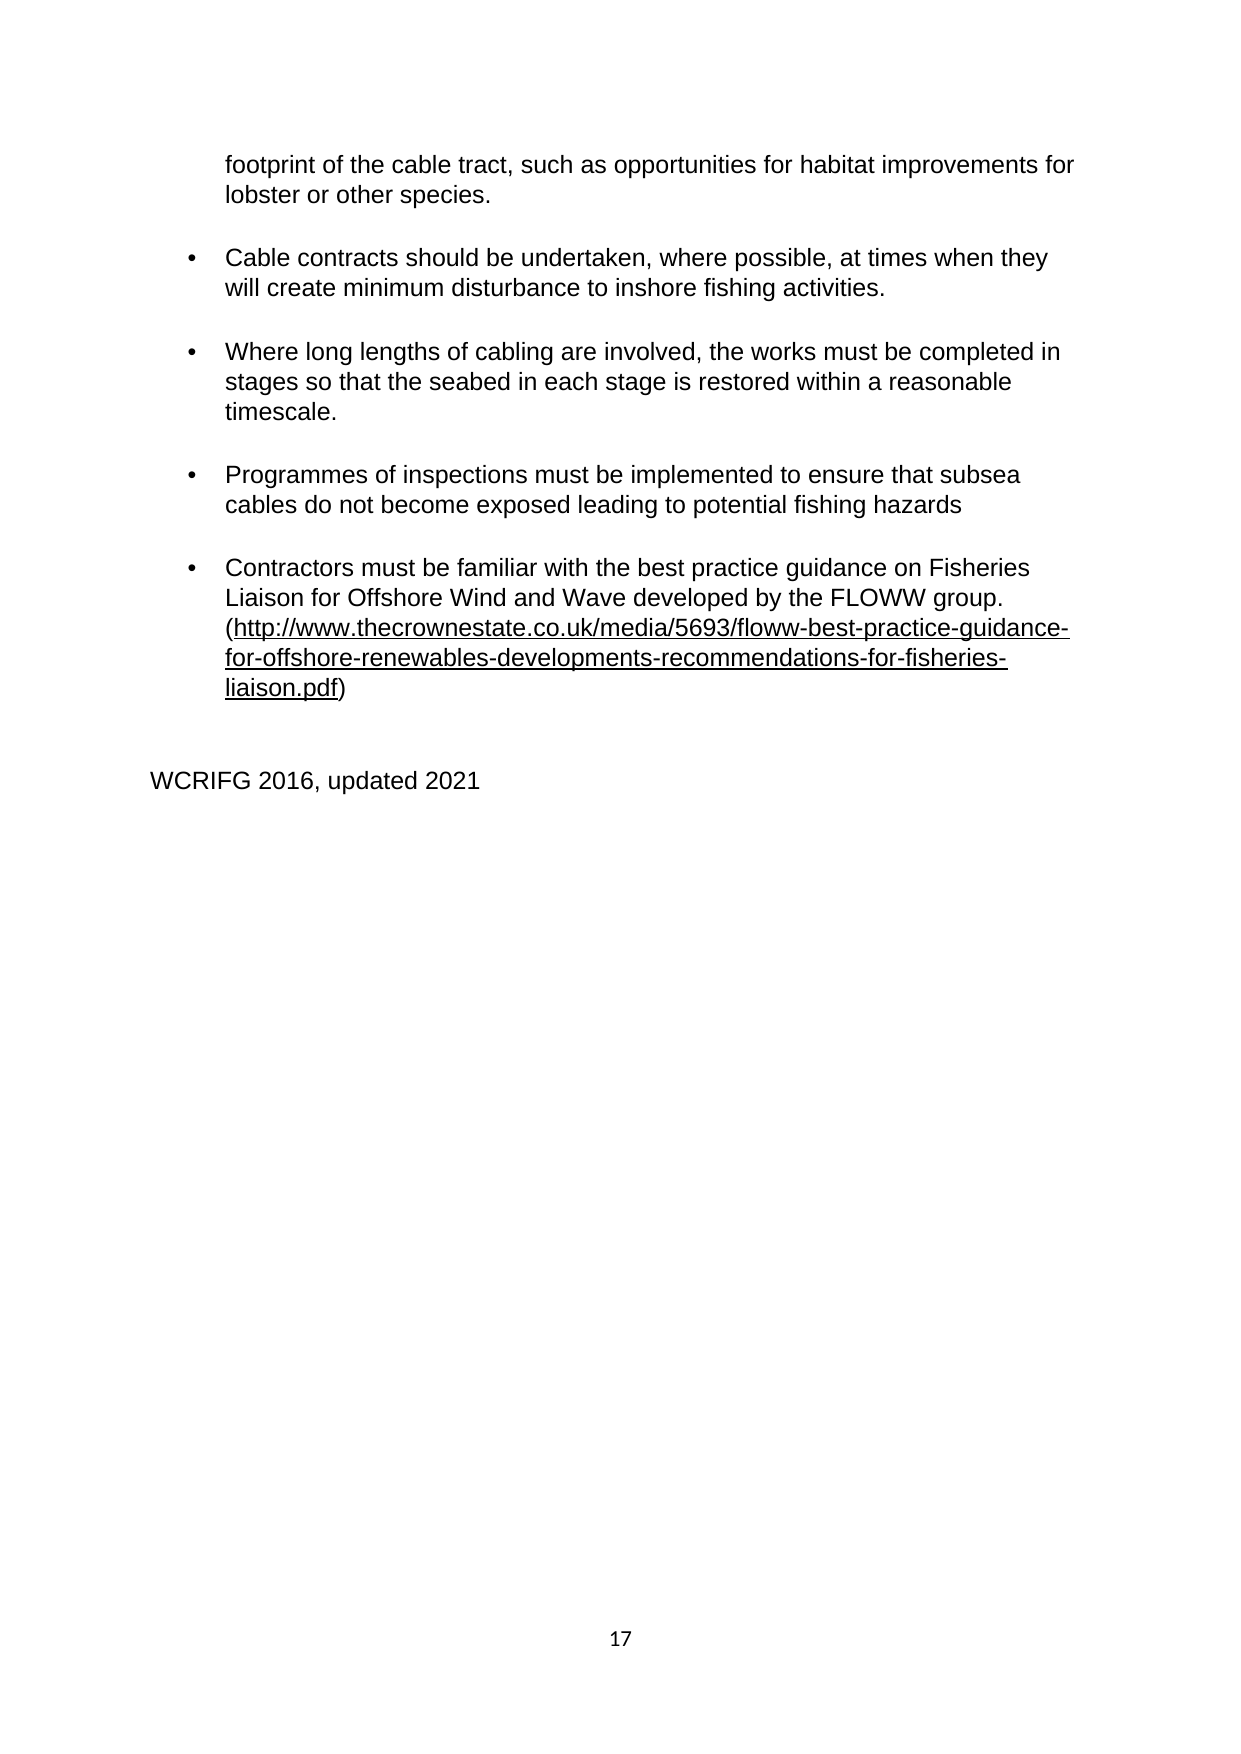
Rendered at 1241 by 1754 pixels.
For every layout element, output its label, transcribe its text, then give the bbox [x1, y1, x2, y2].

list Programmes of inspections must be implemented to ensure that subsea cables do not become exposed leading to potential fishing hazards [187, 460, 1090, 519]
list Where long lengths of cabling are involved, the works must be completed in stages so that the seabed in each stage is restored within a reasonable timescale. [187, 336, 1090, 425]
list Contractors must be familiar with the best practice guidance on Fisheries Liaison for Offshore Wind and Wave developed by the FLOWW group. (http://www.thecrownestate.co.uk/media/5693/floww-best-practice-guidance-for-offshore-renewables-developments-recommendations-for-fisheries-liaison.pdf) [187, 553, 1090, 702]
list Cable contracts should be undertaken, where possible, at times when they will create minimum disturbance to inshore fishing activities. [187, 243, 1090, 302]
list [187, 150, 1090, 209]
text WCRIFG 2016, updated 2021 [150, 766, 1090, 795]
